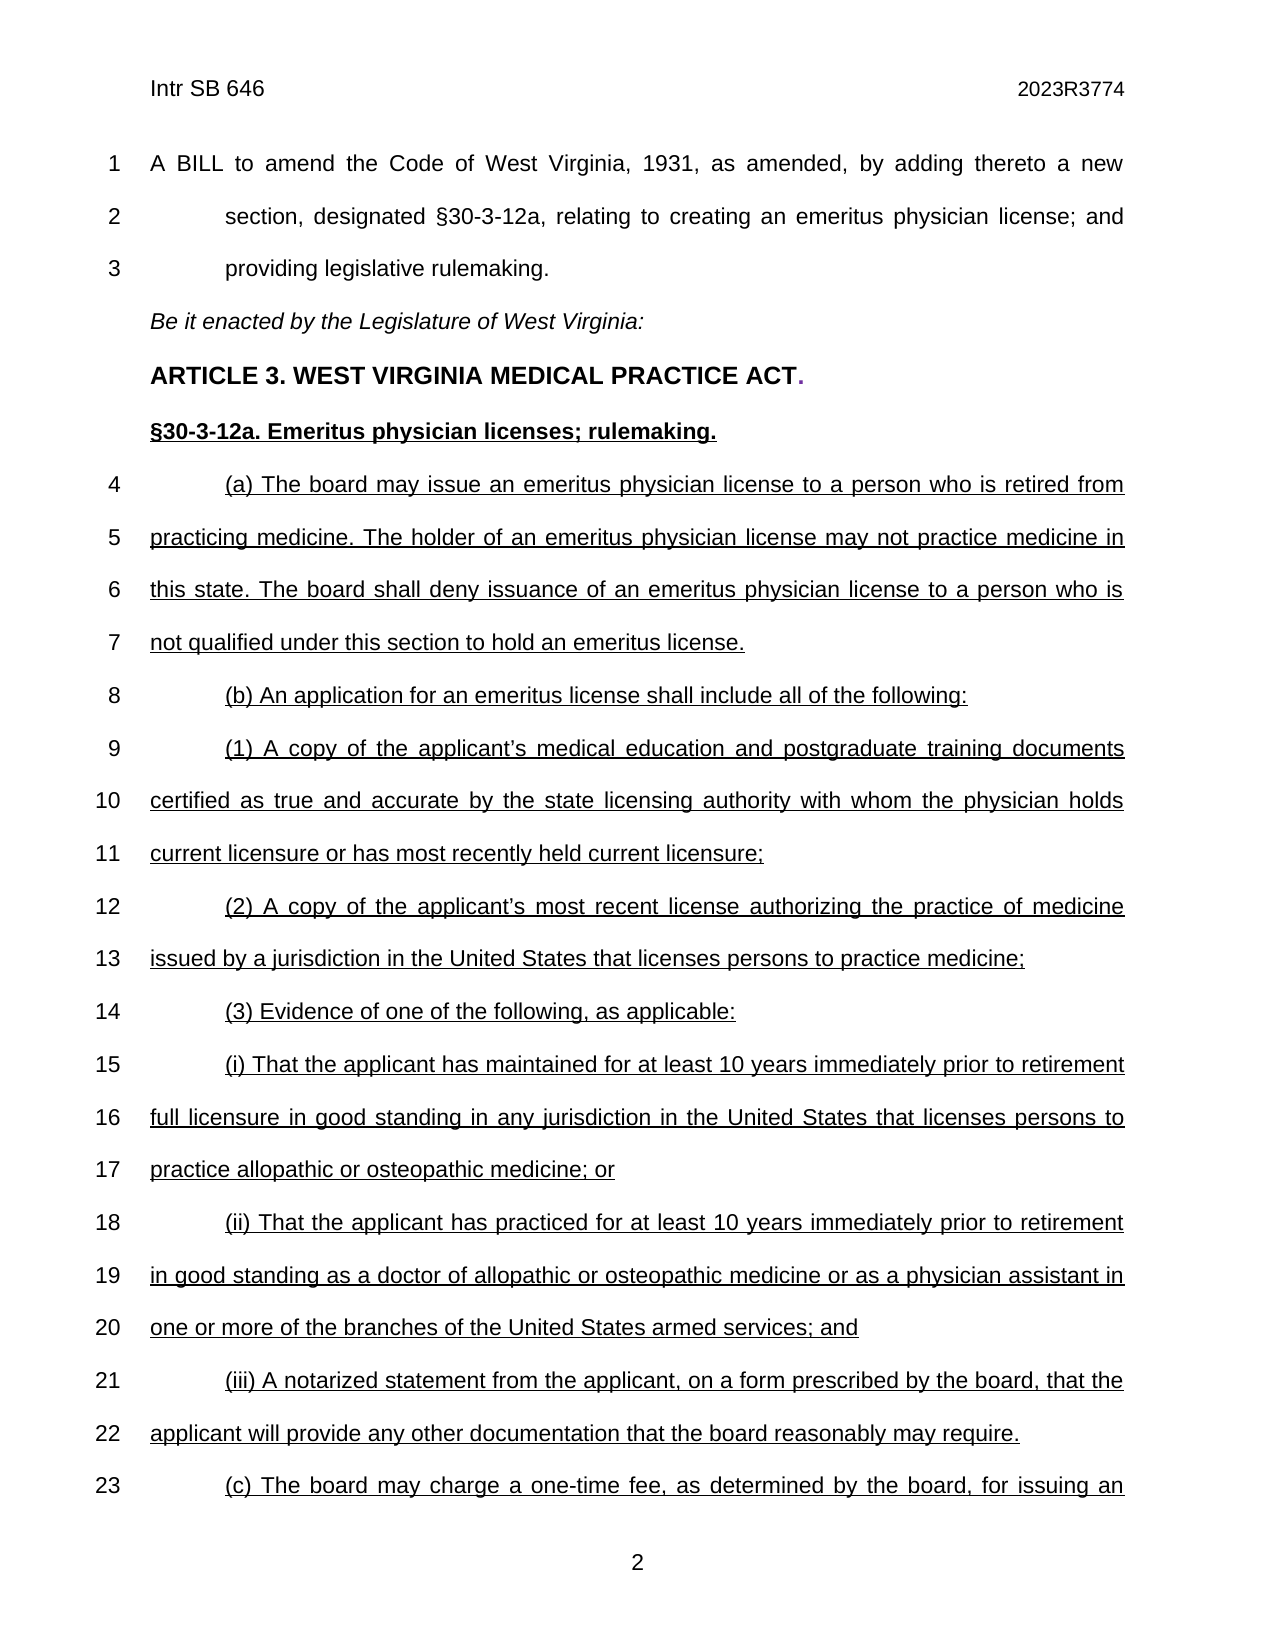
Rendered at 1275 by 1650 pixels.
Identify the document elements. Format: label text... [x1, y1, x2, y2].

text (i) That the applicant has maintained for at least 10 years immediately prior to retirement full licensure in good standing in any jurisdiction in the United States that licenses persons to practice allopathic or osteopathic medicine; or [150, 1051, 1125, 1126]
text (ii) That the applicant has practiced for at least 10 years immediately prior to retirement in good standing as a doctor of allopathic or osteopathic medicine or as a physician assistant in one or more of the branches of the United States armed services; and [150, 1209, 1125, 1284]
subtitle ARTICLE 3. WEST VIRGINIA MEDICAL PRACTICE ACT. [150, 361, 1125, 389]
subtitle §30-3-12a. Emeritus physician licenses; rulemaking. [150, 418, 1125, 445]
text (iii) A notarized statement from the applicant, on a form prescribed by the board, that the applicant will provide any other documentation that the board reasonably may require. [150, 1367, 1125, 1446]
text (a) The board may issue an emeritus physician license to a person who is retired from practicing medicine. The holder of an emeritus physician license may not practice medicine in this state. The board shall deny issuance of an emeritus physician license to a person who is not qualified under this section to hold an emeritus license. [150, 548, 1125, 656]
text (1) A copy of the applicant’s medical education and postgraduate training documents certified as true and accurate by the state licensing authority with whom the physician holds current licensure or has most recently held current licensure; [150, 734, 1125, 866]
title A BILL to amend the Code of West Virginia, 1931, as amended, by adding thereto a new section, designated §30-3-12a, relating to creating an emeritus physician license; and providing legislative rulemaking. [150, 150, 1125, 282]
text (ii) That the applicant has practiced for at least 10 years immediately prior to retirement in good standing as a doctor of allopathic or osteopathic medicine or as a physician assistant in one or more of the branches of the United States armed services; and [150, 1286, 1125, 1341]
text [150, 1472, 1125, 1499]
text (a) The board may issue an emeritus physician license to a person who is retired from practicing medicine. The holder of an emeritus physician license may not practice medicine in this state. The board shall deny issuance of an emeritus physician license to a person who is not qualified under this section to hold an emeritus license. [150, 471, 1125, 546]
text Be it enacted by the Legislature of West Virginia: [150, 308, 1125, 334]
text (2) A copy of the applicant’s most recent license authorizing the practice of medicine issued by a jurisdiction in the United States that licenses persons to practice medicine; [150, 893, 1125, 972]
text (i) That the applicant has maintained for at least 10 years immediately prior to retirement full licensure in good standing in any jurisdiction in the United States that licenses persons to practice allopathic or osteopathic medicine; or [150, 1128, 1125, 1183]
text (b) An application for an emeritus license shall include all of the following: [150, 682, 1125, 708]
text (3) Evidence of one of the following, as applicable: [150, 998, 1125, 1024]
